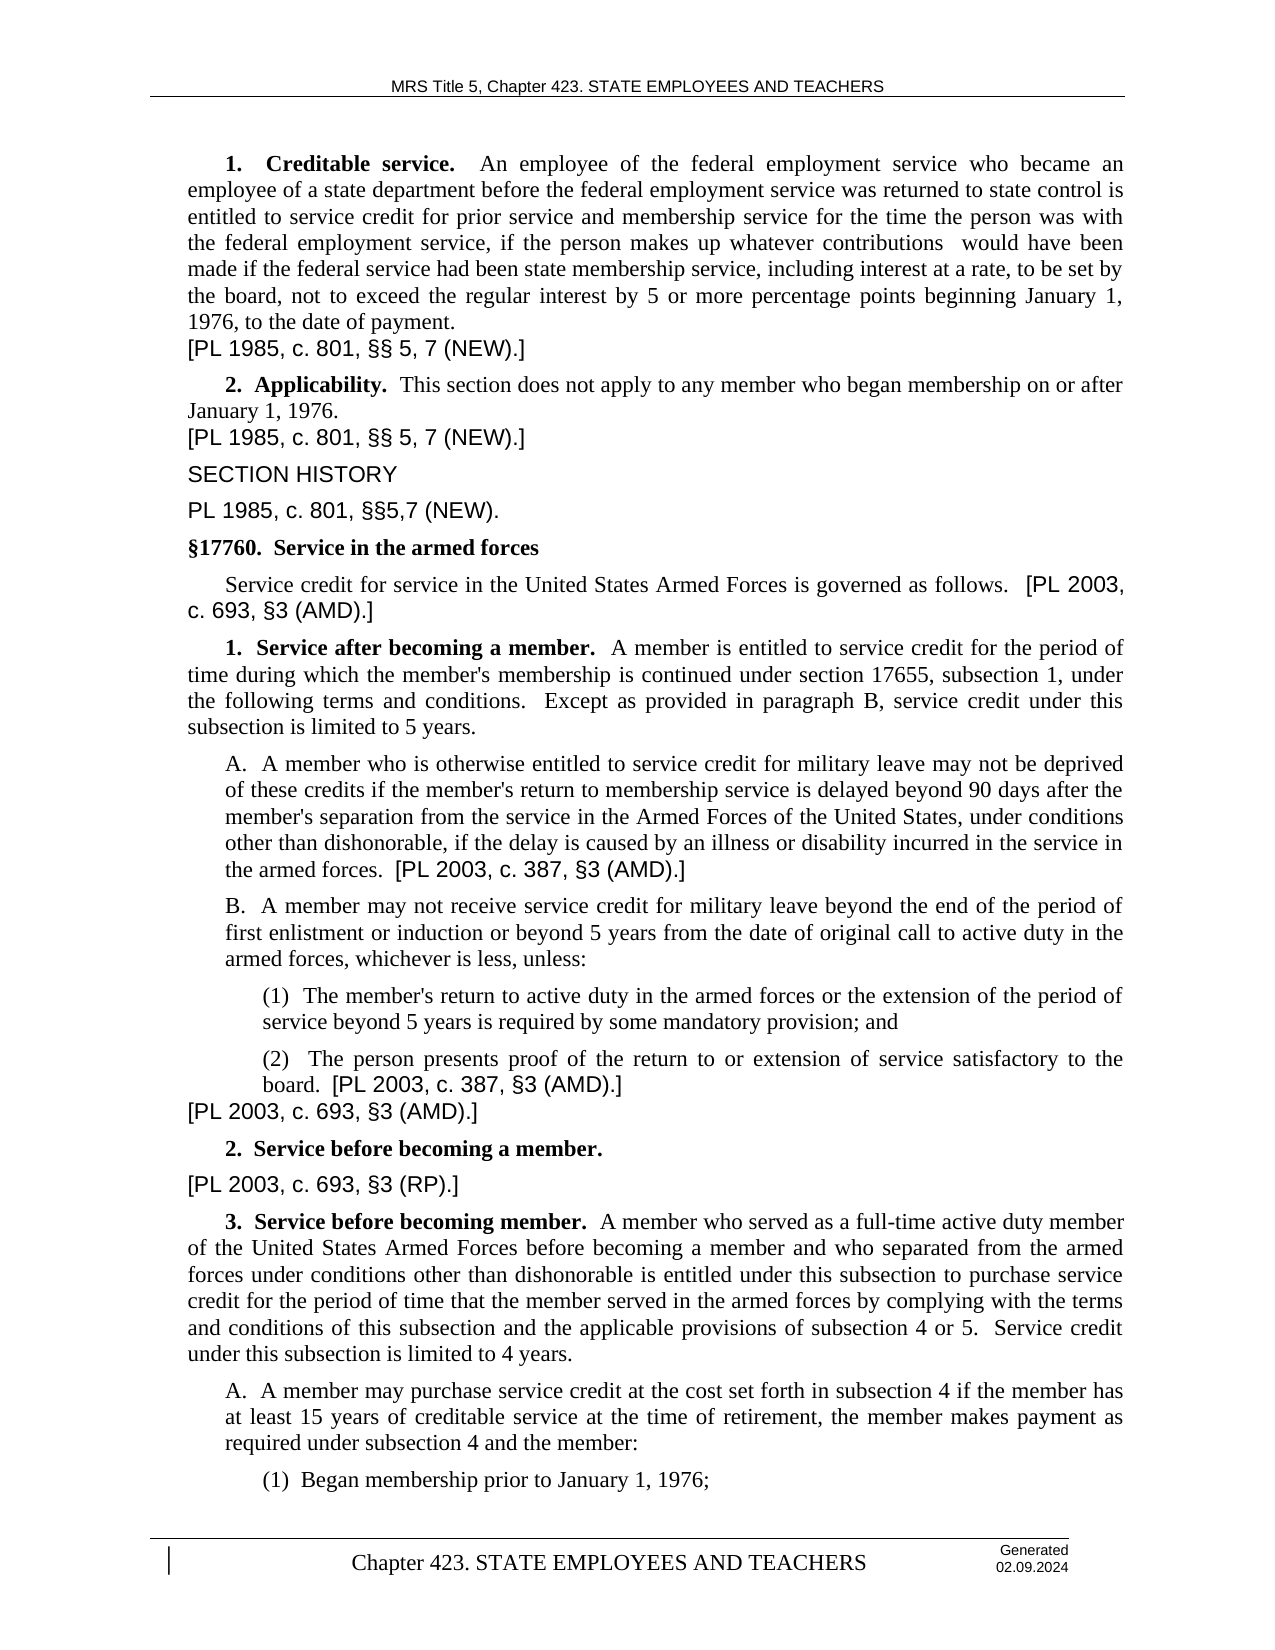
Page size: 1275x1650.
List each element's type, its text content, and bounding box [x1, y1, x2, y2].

text A. A member may purchase service credit at the cost set forth in subsection 4 if the member has at least 15 years of creditable service at the time of retirement, the member makes payment as required under subsection 4 and the member: [225, 1377, 1125, 1456]
text 3. Service before becoming member. A member who served as a full-time active duty member of the United States Armed Forces before becoming a member and who separated from the armed forces under conditions other than dishonorable is entitled under this subsection to purchase service credit for the period of time that the member served in the armed forces by complying with the terms and conditions of this subsection and the applicable provisions of subsection 4 or 5. Service credit under this subsection is limited to 4 years. [187, 1208, 1125, 1366]
text A. A member who is otherwise entitled to service credit for military leave may not be deprived of these credits if the member's return to membership service is delayed beyond 90 days after the member's separation from the service in the Armed Forces of the United States, under conditions other than dishonorable, if the delay is caused by an illness or disability incurred in the service in the armed forces. [PL 2003, c. 387, §3 (AMD).] [225, 750, 1125, 882]
text §17760. Service in the armed forces [187, 534, 1125, 561]
text PL 1985, c. 801, §§5,7 (NEW). [187, 497, 1125, 524]
text (2) The person presents proof of the return to or extension of service satisfactory to the board. [PL 2003, c. 387, §3 (AMD).] [262, 1045, 1125, 1098]
text 2. Applicability. This section does not apply to any member who began membership on or after January 1, 1976. [187, 371, 1125, 424]
text Service credit for service in the United States Armed Forces is governed as follows. [PL 2003, c. 693, §3 (AMD).] [187, 571, 1125, 624]
text B. A member may not receive service credit for military leave beyond the end of the period of first enlistment or induction or beyond 5 years from the date of original call to active duty in the armed forces, whichever is less, unless: [225, 892, 1125, 971]
text 1. Service after becoming a member. A member is entitled to service credit for the period of time during which the member's membership is continued under section 17655, subsection 1, under the following terms and conditions. Except as provided in paragraph B, service credit under this subsection is limited to 5 years. [187, 634, 1125, 740]
text (1) Began membership prior to January 1, 1976; [262, 1466, 1125, 1492]
text (1) The member's return to active duty in the armed forces or the extension of the period of service beyond 5 years is required by some mandatory provision; and [262, 982, 1125, 1034]
text 2. Service before becoming a member. [187, 1134, 1125, 1161]
text SECTION HISTORY [187, 461, 1125, 487]
text [PL 1985, c. 801, §§ 5, 7 (NEW).] [187, 334, 1125, 361]
text 1. Creditable service. An employee of the federal employment service who became an employee of a state department before the federal employment service was returned to state control is entitled to service credit for prior service and membership service for the time the person was with the federal employment service, if the person makes up whatever contributions would have been made if the federal service had been state membership service, including interest at a rate, to be set by the board, not to exceed the regular interest by 5 or more percentage points beginning January 1, 1976, to the date of payment. [187, 150, 1125, 334]
text [PL 1985, c. 801, §§ 5, 7 (NEW).] [187, 424, 1125, 450]
text [PL 2003, c. 693, §3 (AMD).] [187, 1098, 1125, 1124]
text [PL 2003, c. 693, §3 (RP).] [187, 1171, 1125, 1198]
